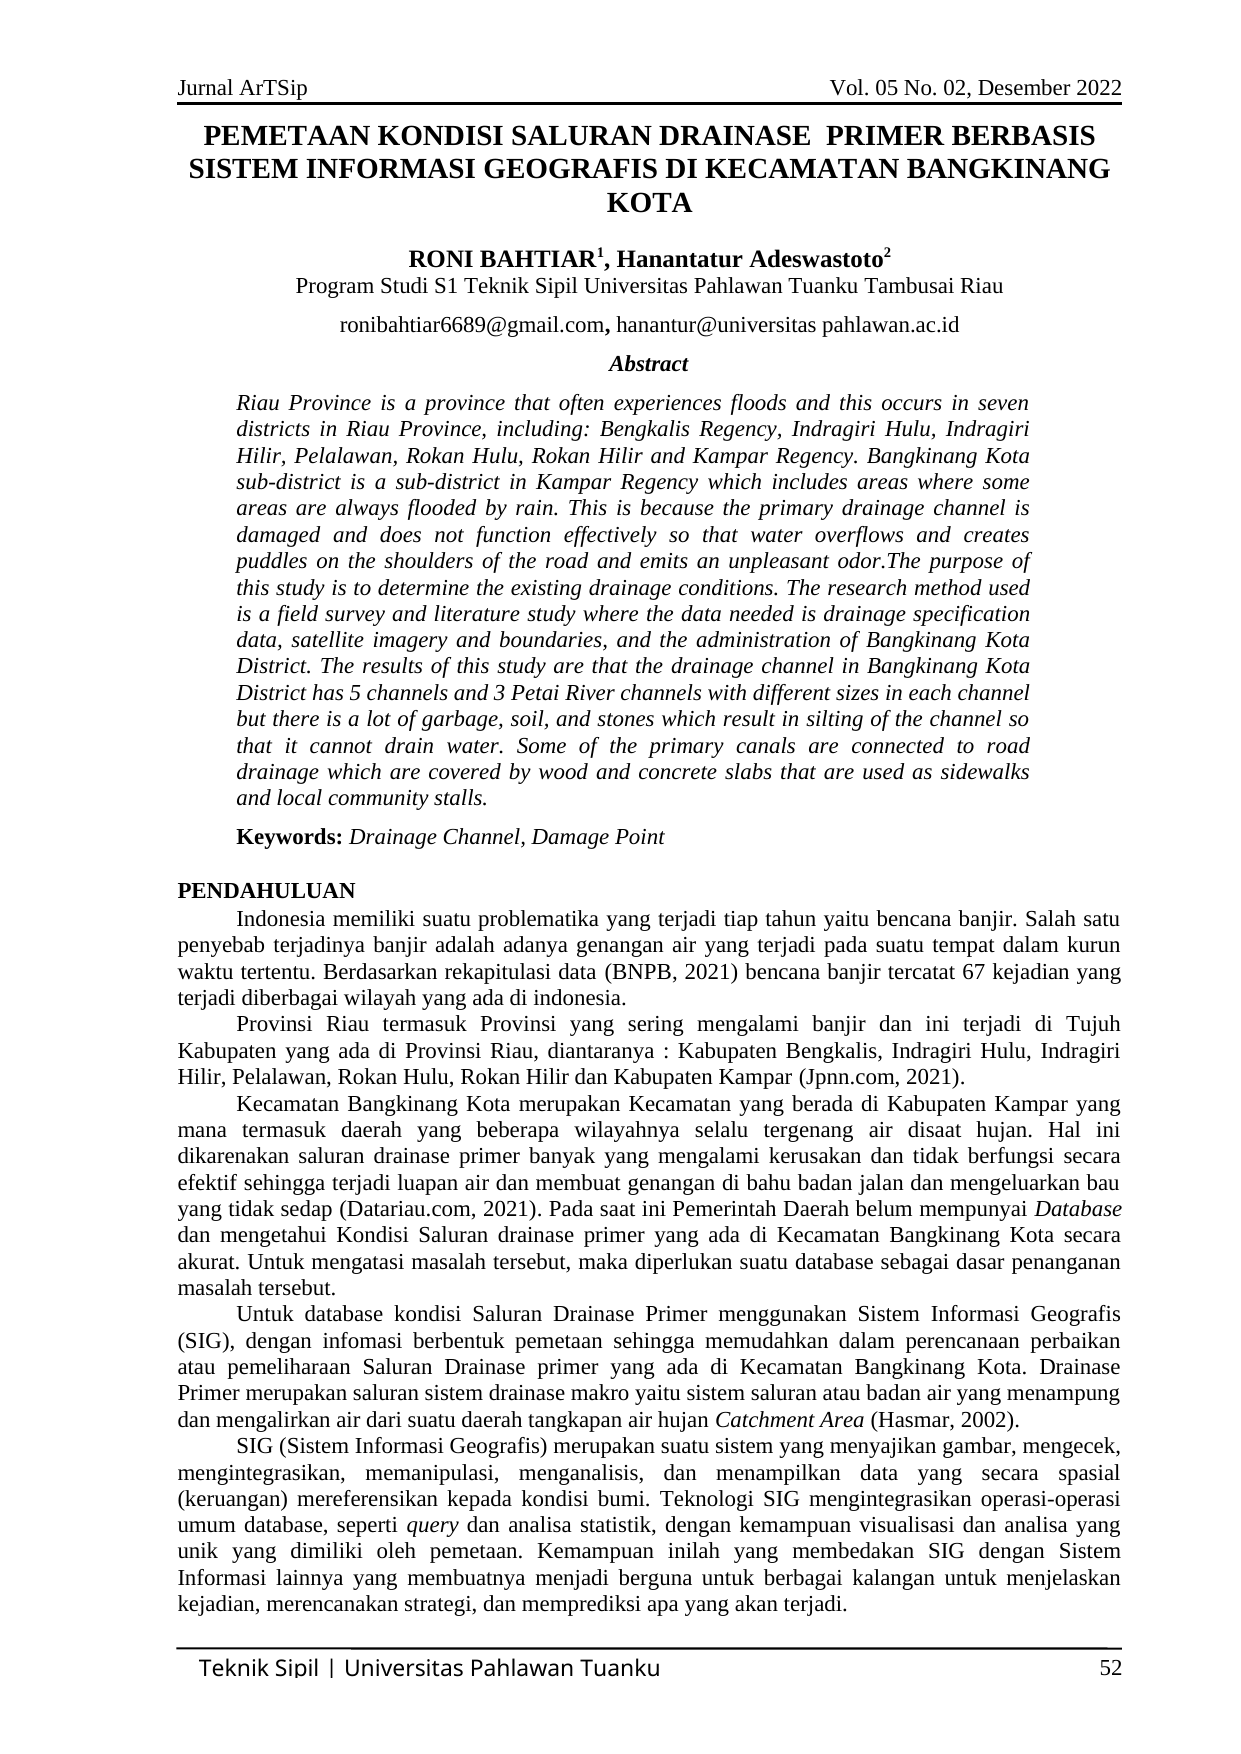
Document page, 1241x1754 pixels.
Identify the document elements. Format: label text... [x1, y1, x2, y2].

text ronibahtiar6689@gmail.com, hanantur@universitas pahlawan.ac.id [177, 311, 1122, 338]
text Indonesia memiliki suatu problematika yang terjadi tiap tahun yaitu bencana banjir. Salah satu penyebab terjadinya banjir adalah adanya genangan air yang terjadi pada suatu tempat dalam kurun waktu tertentu. Berdasarkan rekapitulasi data (BNPB, 2021) bencana banjir tercatat 67 kejadian yang terjadi diberbagai wilayah yang ada di indonesia. [177, 905, 1122, 1011]
text Riau Province is a province that often experiences floods and this occurs in seven districts in Riau Province, including: Bengkalis Regency, Indragiri Hulu, Indragiri Hilir, Pelalawan, Rokan Hulu, Rokan Hilir and Kampar Regency. Bangkinang Kota sub-district is a sub-district in Kampar Regency which includes areas where some areas are always flooded by rain. This is because the primary drainage channel is damaged and does not function effectively so that water overflows and creates puddles on the shoulders of the road and emits an unpleasant odor.The purpose of this study is to determine the existing drainage conditions. The research method used is a field survey and literature study where the data needed is drainage specification data, satellite imagery and boundaries, and the administration of Bangkinang Kota District. The results of this study are that the drainage channel in Bangkinang Kota District has 5 channels and 3 Petai River channels with different sizes in each channel but there is a lot of garbage, soil, and stones which result in silting of the channel so that it cannot drain water. Some of the primary canals are connected to road drainage which are covered by wood and concrete slabs that are used as sidewalks and local community stalls. [236, 389, 1033, 811]
text Keywords: Drainage Channel, Damage Point [236, 823, 1122, 849]
text SIG (Sistem Informasi Geografis) merupakan suatu sistem yang menyajikan gambar, mengecek, mengintegrasikan, memanipulasi, menganalisis, dan menampilkan data yang secara spasial (keruangan) mereferensikan kepada kondisi bumi. Teknologi SIG mengintegrasikan operasi-operasi umum database, seperti query dan analisa statistik, dengan kemampuan visualisasi dan analisa yang unik yang dimiliki oleh pemetaan. Kemampuan inilah yang membedakan SIG dengan Sistem Informasi lainnya yang membuatnya menjadi berguna untuk berbagai kalangan untuk menjelaskan kejadian, merencanakan strategi, dan memprediksi apa yang akan terjadi. [177, 1432, 1122, 1617]
text Kecamatan Bangkinang Kota merupakan Kecamatan yang berada di Kabupaten Kampar yang mana termasuk daerah yang beberapa wilayahnya selalu tergenang air disaat hujan. Hal ini dikarenakan saluran drainase primer banyak yang mengalami kerusakan dan tidak berfungsi secara efektif sehingga terjadi luapan air dan membuat genangan di bahu badan jalan dan mengeluarkan bau yang tidak sedap (Datariau.com, 2021). Pada saat ini Pemerintah Daerah belum mempunyai Database dan mengetahui Kondisi Saluran drainase primer yang ada di Kecamatan Bangkinang Kota secara akurat. Untuk mengatasi masalah tersebut, maka diperlukan suatu database sebagai dasar penanganan masalah tersebut. [177, 1089, 1122, 1300]
text PENDAHULUAN [177, 877, 1122, 903]
text PEMETAAN KONDISI SALURAN DRAINASE PRIMER BERBASIS SISTEM INFORMASI GEOGRAFIS DI KECAMATAN BANGKINANG KOTA [177, 118, 1122, 219]
text Provinsi Riau termasuk Provinsi yang sering mengalami banjir dan ini terjadi di Tujuh Kabupaten yang ada di Provinsi Riau, diantaranya : Kabupaten Bengkalis, Indragiri Hulu, Indragiri Hilir, Pelalawan, Rokan Hulu, Rokan Hilir dan Kabupaten Kampar (Jpnn.com, 2021). [177, 1011, 1122, 1089]
text Untuk database kondisi Saluran Drainase Primer menggunakan Sistem Informasi Geografis (SIG), dengan infomasi berbentuk pemetaan sehingga memudahkan dalam perencanaan perbaikan atau pemeliharaan Saluran Drainase primer yang ada di Kecamatan Bangkinang Kota. Drainase Primer merupakan saluran sistem drainase makro yaitu sistem saluran atau badan air yang menampung dan mengalirkan air dari suatu daerah tangkapan air hujan Catchment Area (Hasmar, 2002). [177, 1300, 1122, 1432]
text Program Studi S1 Teknik Sipil Universitas Pahlawan Tuanku Tambusai Riau [177, 272, 1122, 299]
text Abstract [177, 350, 1122, 377]
text RONI BAHTIAR1, Hanantatur Adeswastoto2 [177, 244, 1122, 272]
